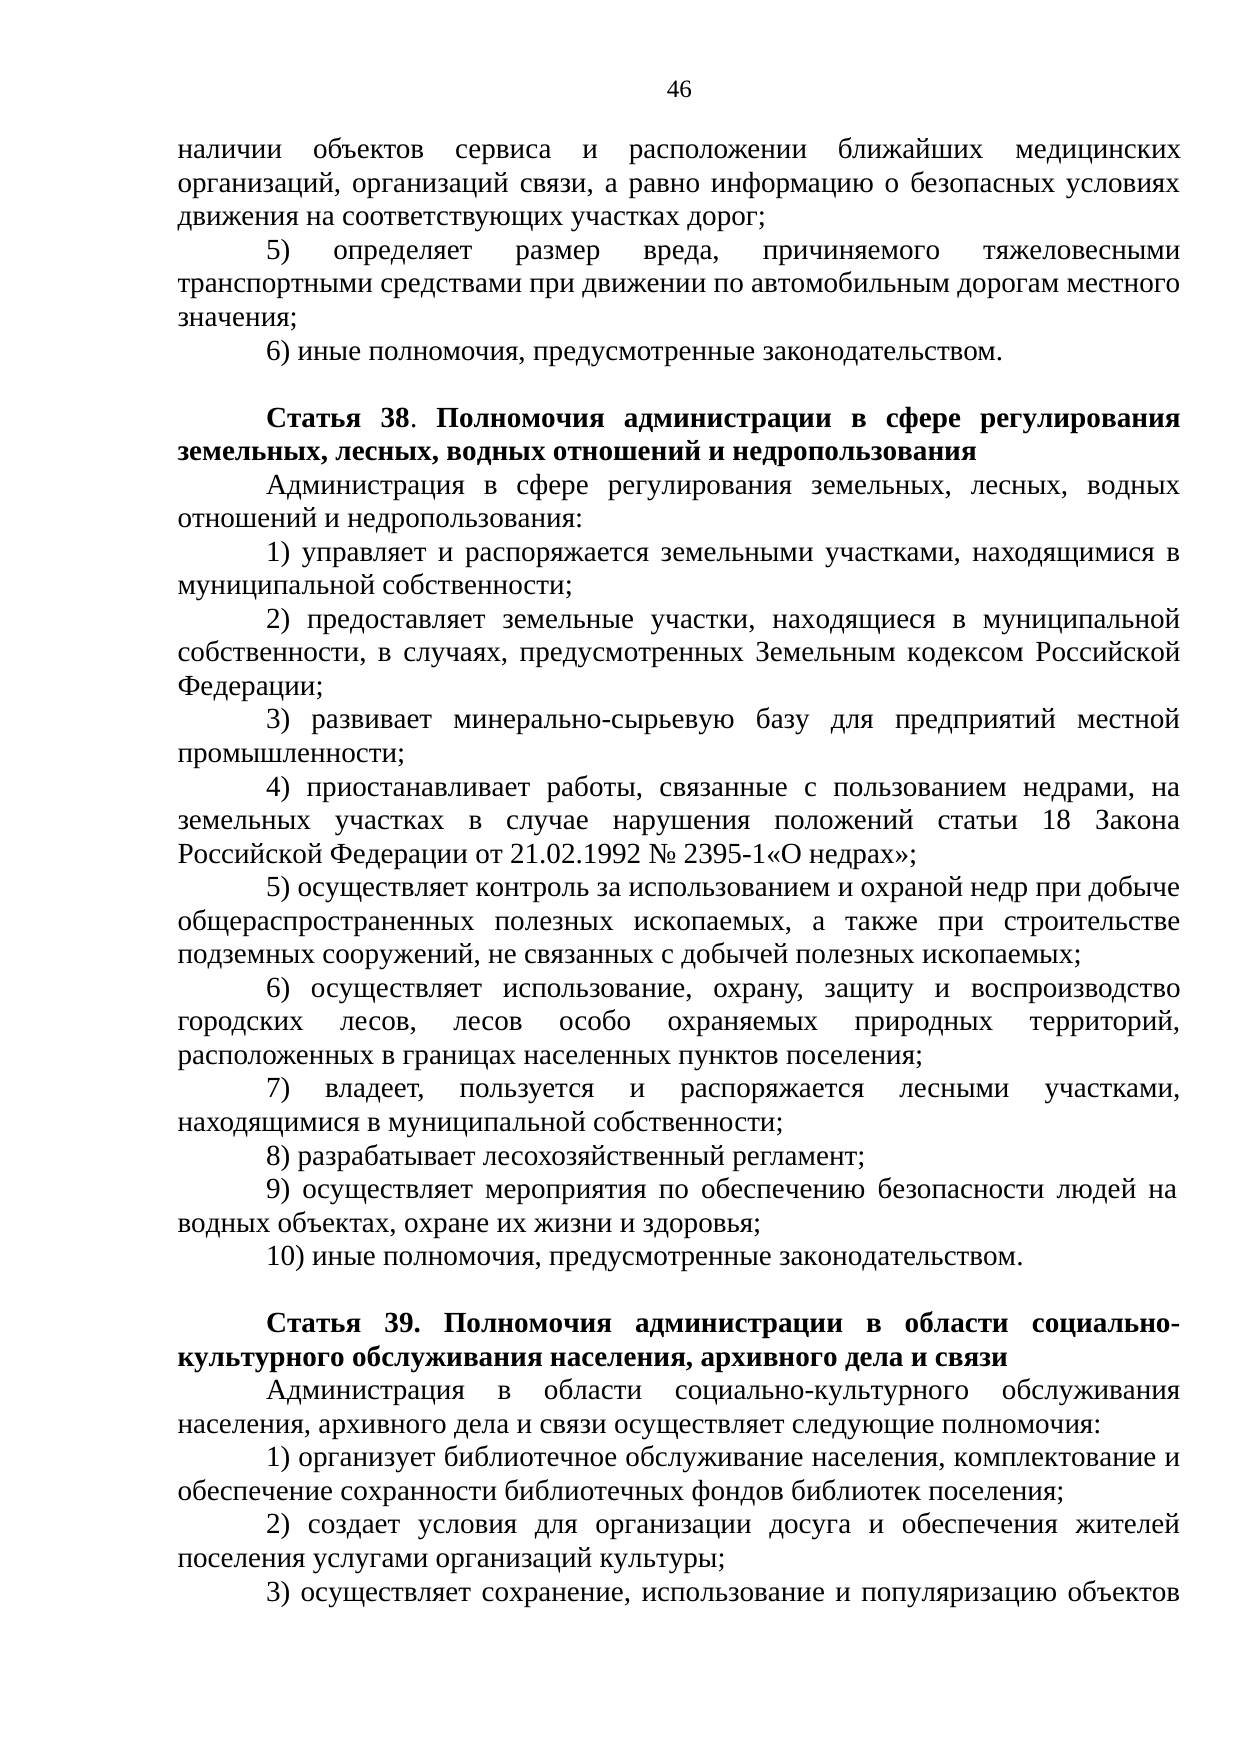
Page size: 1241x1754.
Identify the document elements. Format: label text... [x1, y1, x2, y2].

text 9) осуществляет мероприятия по обеспечению безопасности людей на водных объектах, охране их жизни и здоровья; [177, 1171, 1178, 1238]
text 7) владеет, пользуется и распоряжается лесными участками, находящимися в муниципальной собственности; [177, 1071, 1181, 1138]
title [177, 131, 1181, 232]
text 10) иные полномочия, предусмотренные законодательством. [177, 1238, 1181, 1272]
text 2) создает условия для организации досуга и обеспечения жителей поселения услугами организаций культуры; [177, 1507, 1181, 1574]
text 4) приостанавливает работы, связанные с пользованием недрами, на земельных участках в случае нарушения положений статьи 18 Закона Российской Федерации от 21.02.1992 № 2395-1«О недрах»; [177, 769, 1181, 869]
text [177, 1574, 1181, 1607]
text 1) управляет и распоряжается земельными участками, находящимися в муниципальной собственности; [177, 534, 1181, 601]
text 3) развивает минерально-сырьевую базу для предприятий местной промышленности; [177, 702, 1181, 769]
text Статья 38. Полномочия администрации в сфере регулирования земельных, лесных, водных отношений и недропользования [177, 400, 1181, 467]
text 6) иные полномочия, предусмотренные законодательством. [177, 333, 1181, 366]
text 2) предоставляет земельные участки, находящиеся в муниципальной собственности, в случаях, предусмотренных Земельным кодексом Российской Федерации; [177, 601, 1181, 702]
text Администрация в области социально-культурного обслуживания населения, архивного дела и связи осуществляет следующие полномочия: [177, 1372, 1181, 1439]
text 1) организует библиотечное обслуживание населения, комплектование и обеспечение сохранности библиотечных фондов библиотек поселения; [177, 1439, 1181, 1507]
text 8) разрабатывает лесохозяйственный регламент; [177, 1138, 1181, 1171]
text Статья 39. Полномочия администрации в области социально-культурного обслуживания населения, архивного дела и связи [177, 1305, 1181, 1372]
text 6) осуществляет использование, охрану, защиту и воспроизводство городских лесов, лесов особо охраняемых природных территорий, расположенных в границах населенных пунктов поселения; [177, 970, 1181, 1071]
text 5) определяет размер вреда, причиняемого тяжеловесными транспортными средствами при движении по автомобильным дорогам местного значения; [177, 232, 1181, 333]
text Администрация в сфере регулирования земельных, лесных, водных отношений и недропользования: [177, 467, 1181, 534]
text 5) осуществляет контроль за использованием и охраной недр при добыче общераспространенных полезных ископаемых, а также при строительстве подземных сооружений, не связанных с добычей полезных ископаемых; [177, 869, 1181, 970]
